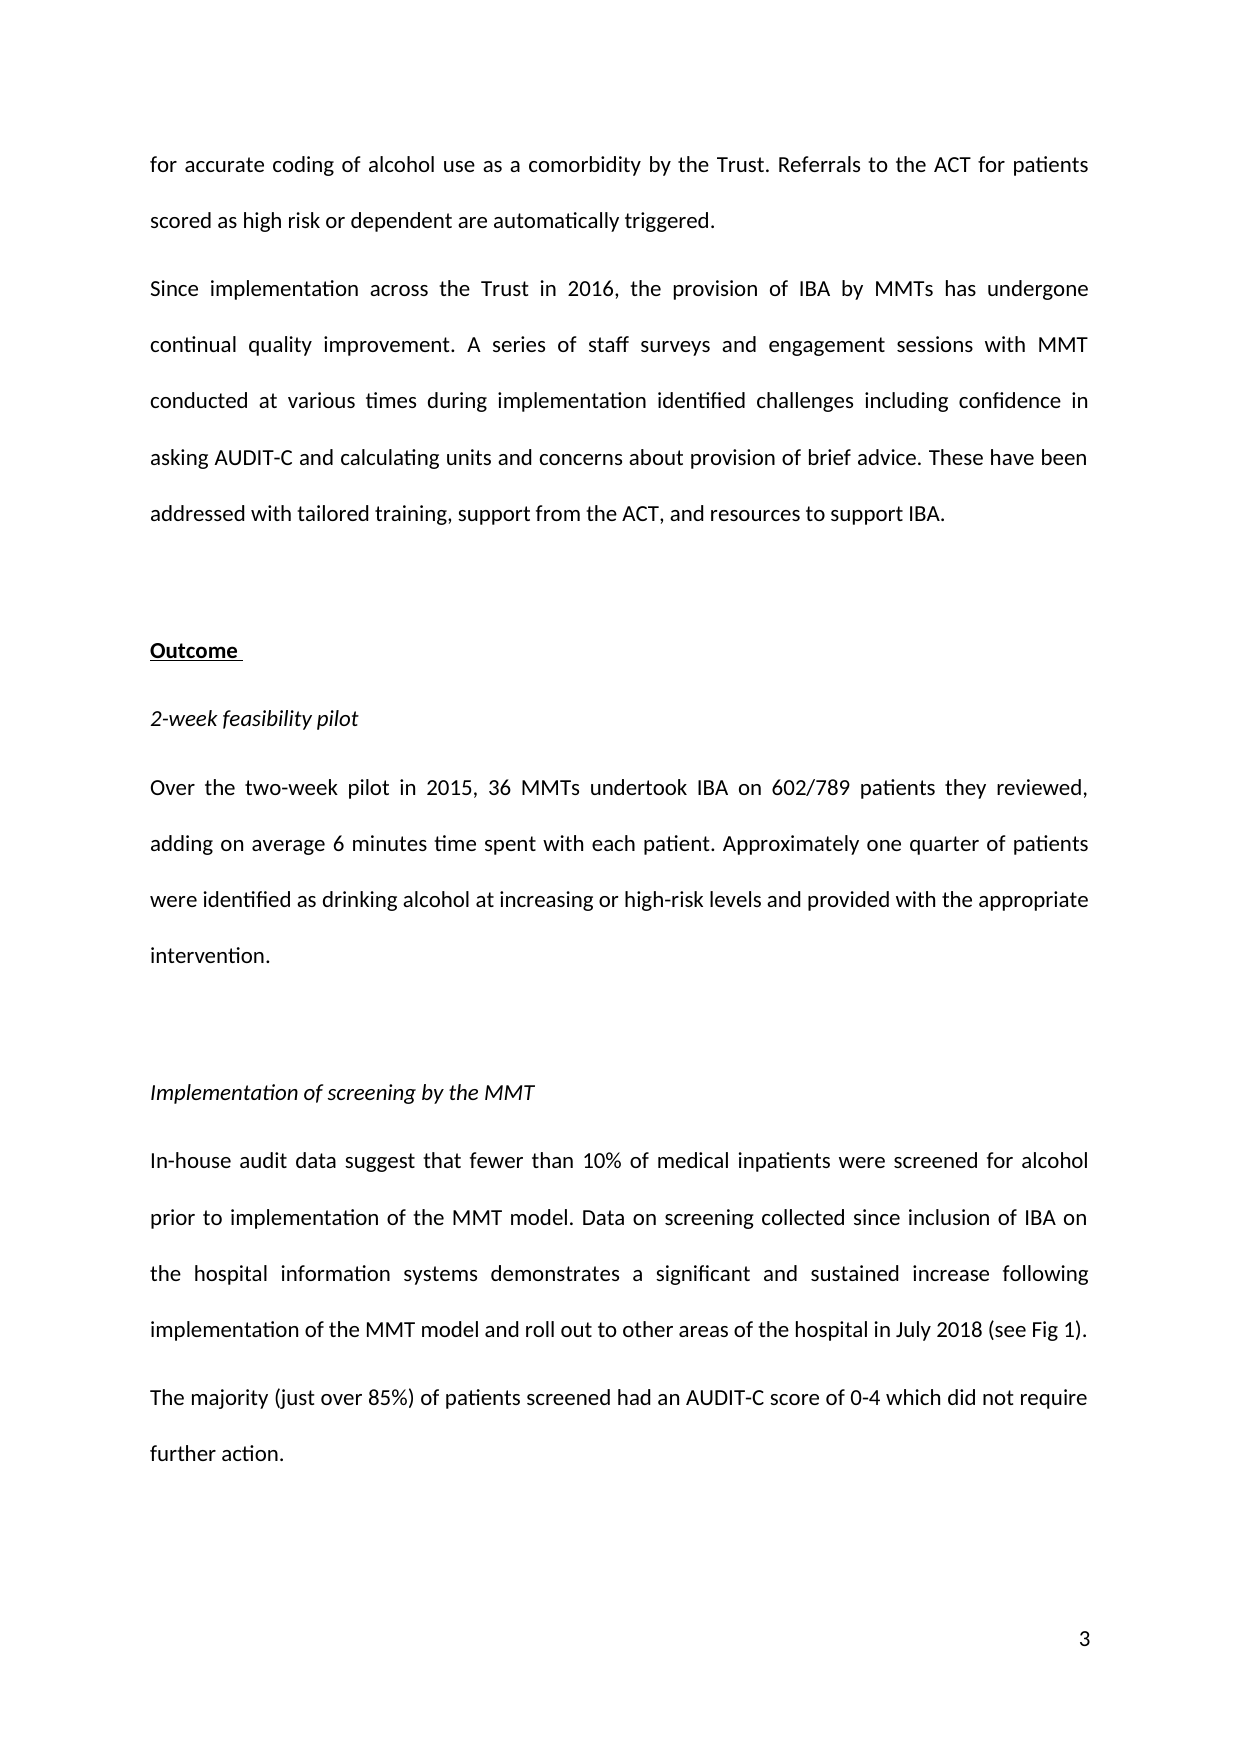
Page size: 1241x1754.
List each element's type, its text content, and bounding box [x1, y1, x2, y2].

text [150, 150, 1090, 234]
text Outcome [150, 636, 1090, 664]
text Over the two-week pilot in 2015, 36 MMTs undertook IBA on 602/789 patients they reviewed, adding on average 6 minutes time spent with each patient. Approximately one quarter of patients were identified as drinking alcohol at increasing or high-risk levels and provided with the appropriate intervention. [150, 773, 1090, 969]
text Implementation of screening by the MMT [150, 1078, 1090, 1106]
text Since implementation across the Trust in 2016, the provision of IBA by MMTs has undergone continual quality improvement. A series of staff surveys and engagement sessions with MMT conducted at various times during implementation identified challenges including confidence in asking AUDIT-C and calculating units and concerns about provision of brief advice. These have been addressed with tailored training, support from the ACT, and resources to support IBA. [150, 274, 1090, 527]
text In-house audit data suggest that fewer than 10% of medical inpatients were screened for alcohol prior to implementation of the MMT model. Data on screening collected since inclusion of IBA on the hospital information systems demonstrates a significant and sustained increase following implementation of the MMT model and roll out to other areas of the hospital in July 2018 (see Fig 1). [150, 1147, 1090, 1343]
text 2-week feasibility pilot [150, 704, 1090, 732]
text The majority (just over 85%) of patients screened had an AUDIT-C score of 0-4 which did not require further action. [150, 1383, 1090, 1467]
